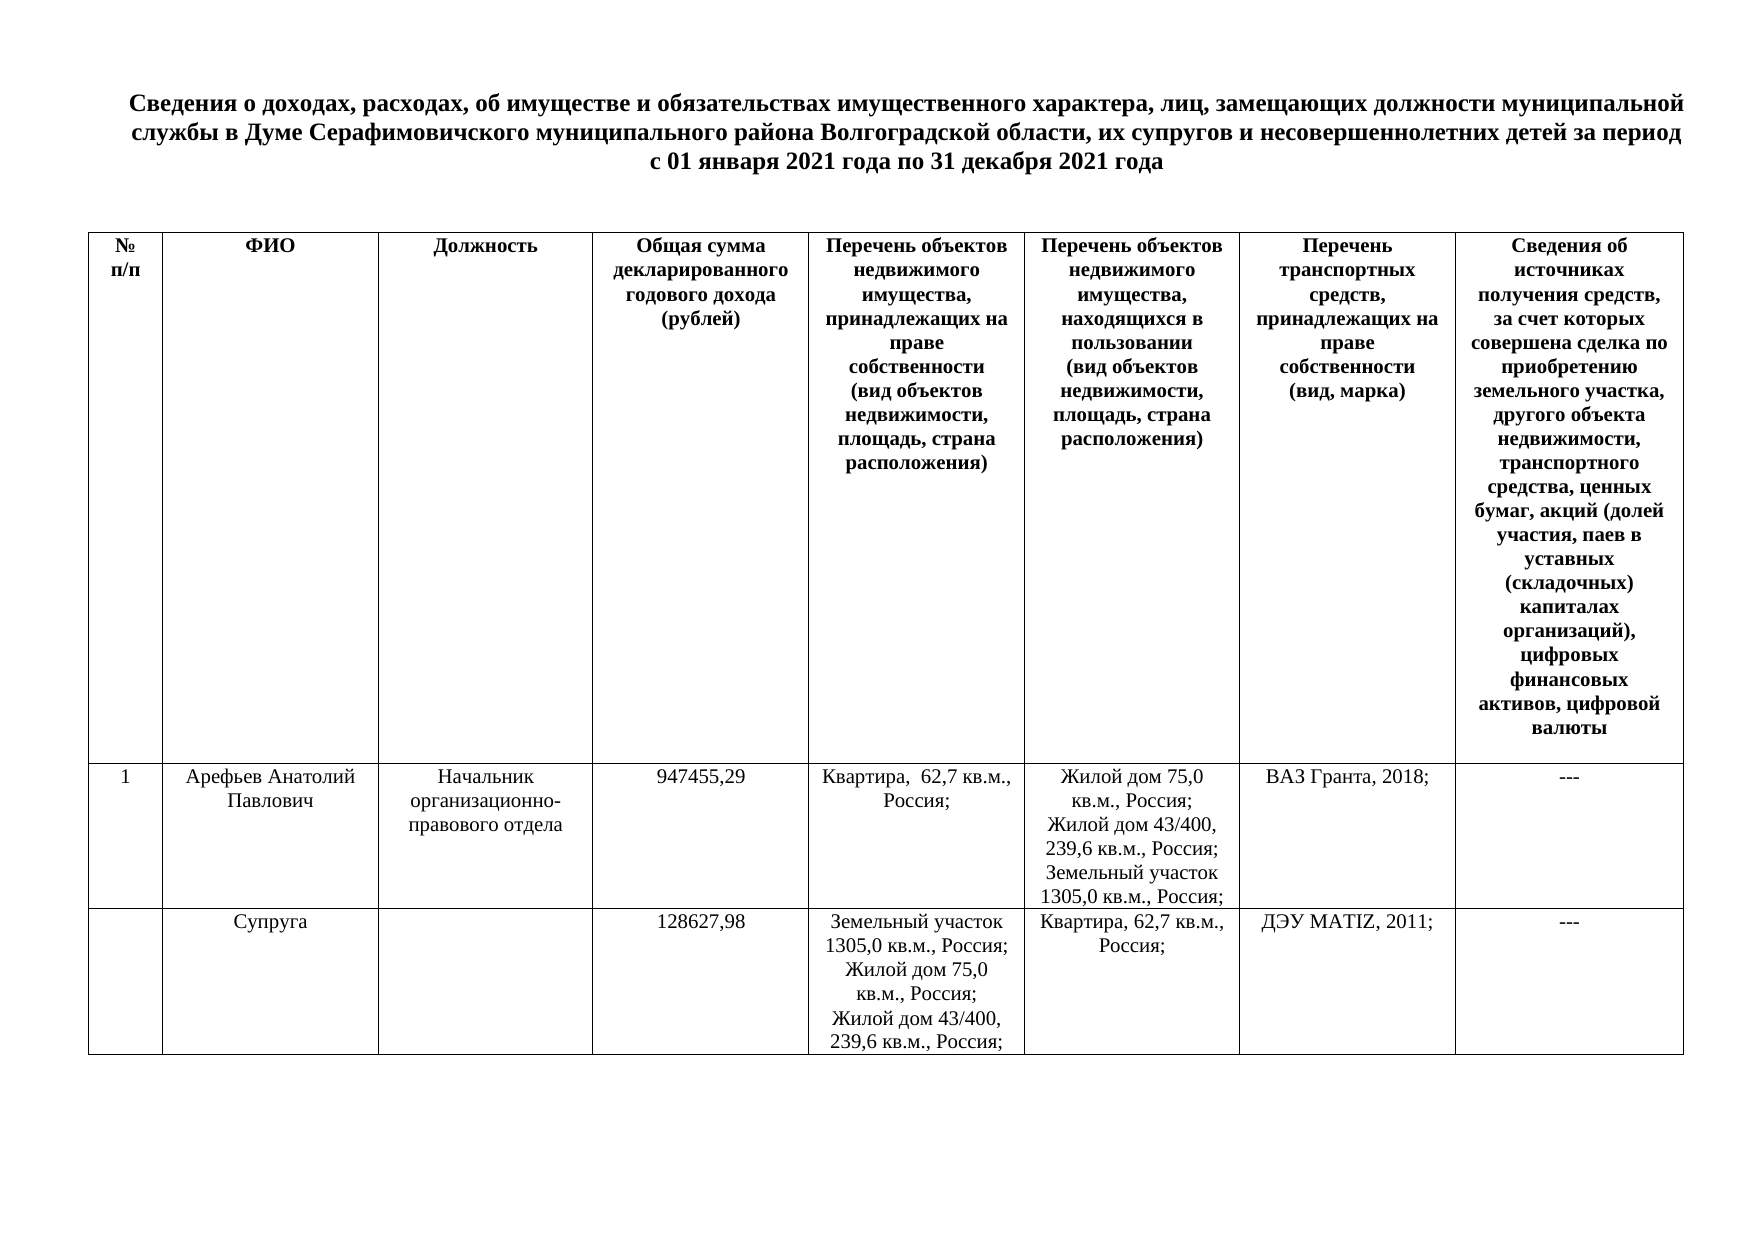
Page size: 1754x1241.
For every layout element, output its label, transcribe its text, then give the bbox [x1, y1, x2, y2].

table_cell 128627,98 [593, 909, 808, 1053]
table_header Перечень объектов недвижимого имущества, находящихся в пользовании (вид объектов недвижимости, площадь, страна расположения) [1025, 233, 1239, 763]
table_cell Арефьев Анатолий Павлович [163, 764, 378, 908]
table_header Общая сумма декларированного годового дохода (рублей) [593, 233, 808, 763]
table_cell ДЭУ MATIZ, 2011; [1240, 909, 1455, 1053]
table_header № п/п [89, 233, 162, 763]
table_cell Жилой дом 75,0 кв.м., Россия; Жилой дом 43/400, 239,6 кв.м., Россия; Земельный участок 1305,0 кв.м., Россия; [1025, 764, 1239, 908]
table_header Перечень транспортных средств, принадлежащих на праве собственности (вид, марка) [1240, 233, 1455, 763]
table_header Перечень объектов недвижимого имущества, принадлежащих на праве собственности (вид объектов недвижимости, площадь, страна расположения) [809, 233, 1024, 763]
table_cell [1025, 909, 1239, 1053]
text с 01 января 2021 года по 31 декабря 2021 года [89, 146, 1724, 175]
table_cell Супруга [163, 909, 378, 1053]
text Сведения о доходах, расходах, об имуществе и обязательствах имущественного характера, лиц, замещающих должности муниципальной службы в Думе Серафимовичского муниципального района Волгоградской области, их супругов и несовершеннолетних детей за период [89, 88, 1724, 146]
table_header Должность [379, 233, 592, 763]
table_cell --- [1456, 764, 1683, 908]
table_header ФИО [163, 233, 378, 763]
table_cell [809, 909, 1024, 1053]
table_cell [89, 909, 162, 1053]
table_header Сведения об источниках получения средств, за счет которых совершена сделка по приобретению земельного участка, другого объекта недвижимости, транспортного средства, ценных бумаг, акций (долей участия, паев в уставных (складочных) капиталах организаций), цифровых финансовых активов, цифровой валюты [1456, 233, 1683, 763]
table_cell 1 [89, 764, 162, 908]
table_cell ВАЗ Гранта, 2018; [1240, 764, 1455, 908]
table_cell [379, 909, 592, 1053]
table_cell Начальник организационно-правового отдела [379, 764, 592, 908]
table_cell Квартира, 62,7 кв.м., Россия; [809, 764, 1024, 908]
table_cell --- [1456, 909, 1683, 1053]
table_cell 947455,29 [593, 764, 808, 908]
